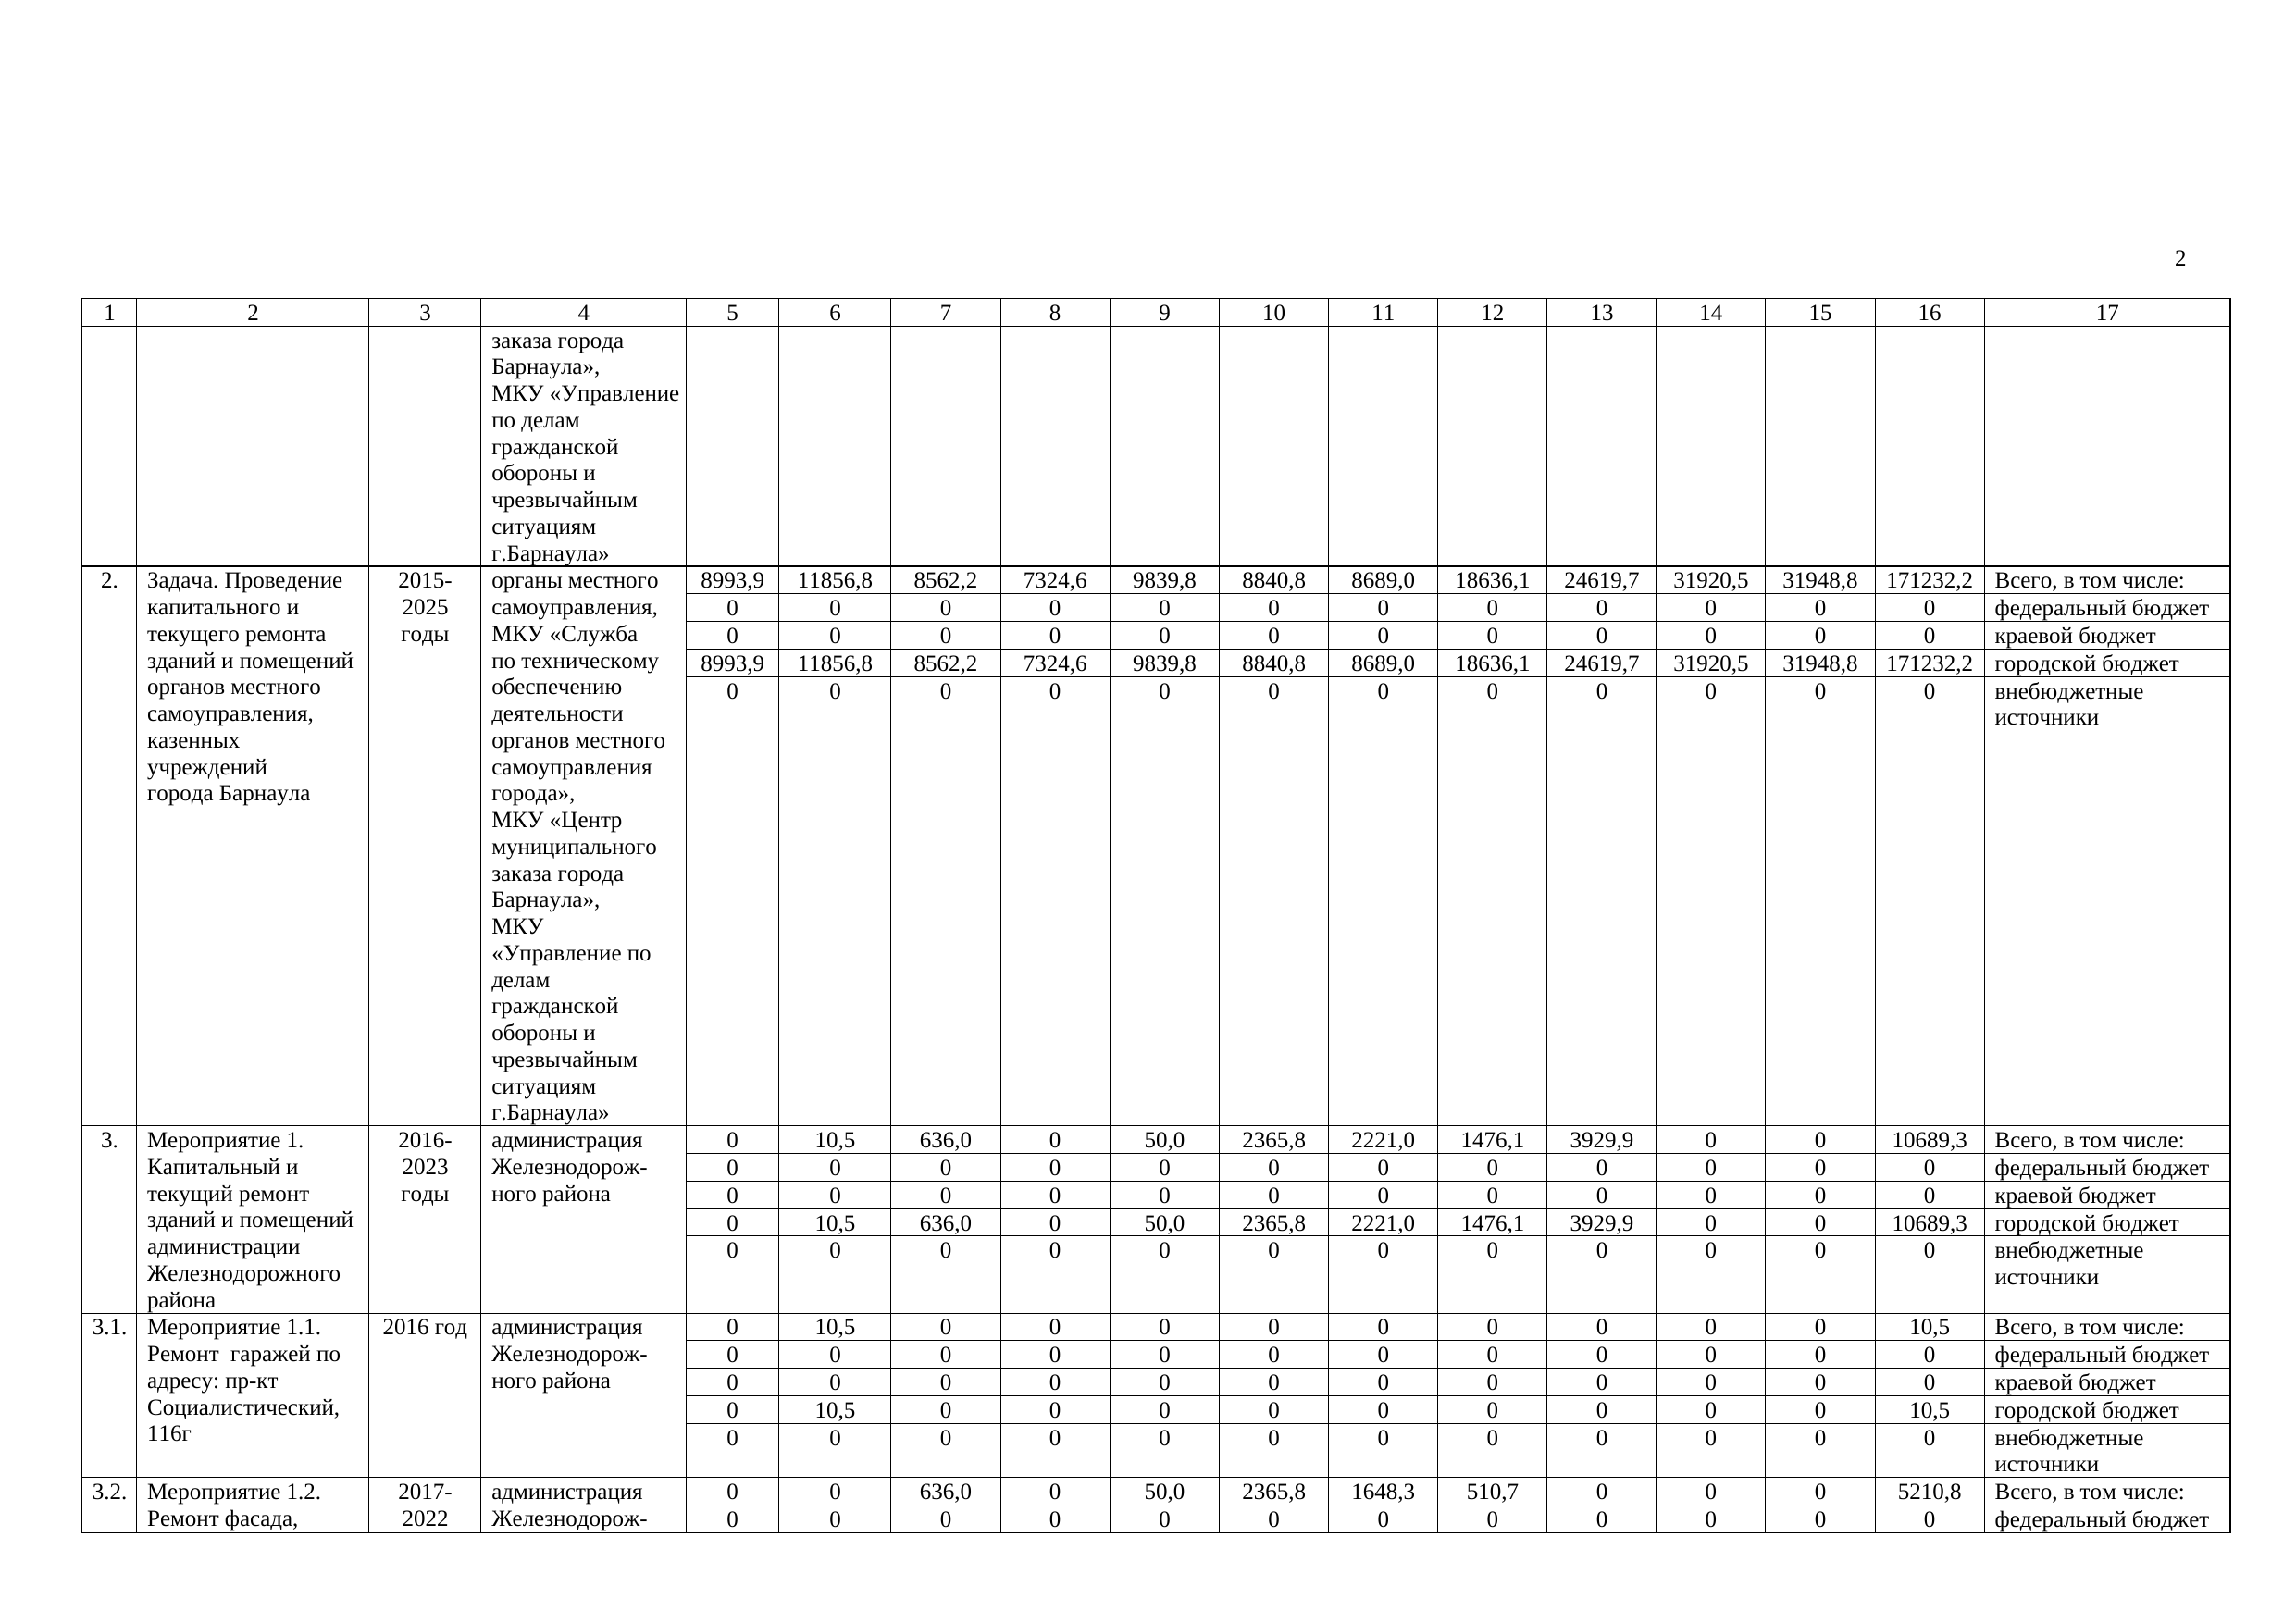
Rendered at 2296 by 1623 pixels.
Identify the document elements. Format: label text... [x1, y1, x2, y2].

table_cell 0 [1001, 1505, 1110, 1532]
table_cell 10689,3 [1876, 1209, 1984, 1235]
table_cell 0 [1547, 1236, 1656, 1312]
table_cell 0 [1001, 1369, 1110, 1395]
table_cell [1329, 327, 1437, 565]
table_cell 2365,8 [1220, 1209, 1328, 1235]
table_cell 10,5 [779, 1126, 890, 1153]
table_cell 0 [1876, 594, 1984, 621]
table_header 4 [481, 299, 686, 326]
table_cell 2221,0 [1329, 1126, 1437, 1153]
table_cell 0 [1547, 1341, 1656, 1368]
table_cell 10,5 [1876, 1396, 1984, 1423]
table_cell 31948,8 [1766, 567, 1875, 593]
table_cell 0 [1876, 1505, 1984, 1532]
table_cell 8993,9 [687, 650, 778, 676]
table_cell 0 [1547, 1369, 1656, 1395]
table_cell Задача. Проведение капитального и текущего ремонта зданий и помещений органов местного самоуправления, казенных учреждений города Барнаула [137, 567, 368, 1125]
table_cell 10689,3 [1876, 1126, 1984, 1153]
table_header 3 [369, 299, 480, 326]
table_cell 0 [1001, 1396, 1110, 1423]
table_cell 0 [1111, 1182, 1219, 1208]
table_cell 0 [1657, 594, 1765, 621]
table_cell 0 [1438, 677, 1546, 1125]
table_cell 7324,6 [1001, 567, 1110, 593]
table_cell краевой бюджет [1985, 1369, 2229, 1395]
table_cell 0 [1657, 1478, 1765, 1505]
table_cell 0 [687, 1341, 778, 1368]
table_cell 0 [1766, 1478, 1875, 1505]
table_cell администрация Железнодорож-ного района [481, 1314, 686, 1477]
table_cell 0 [1766, 1396, 1875, 1423]
table_cell 0 [1329, 622, 1437, 649]
table_cell 0 [687, 594, 778, 621]
table_cell 636,0 [891, 1126, 1000, 1153]
table_cell 0 [1329, 1314, 1437, 1340]
table_cell 0 [1876, 677, 1984, 1125]
table_header 13 [1547, 299, 1656, 326]
table_header 14 [1657, 299, 1765, 326]
table_cell 2016-2023 годы [369, 1126, 480, 1312]
table_cell 0 [1657, 677, 1765, 1125]
table_cell 0 [687, 1126, 778, 1153]
table_cell 0 [891, 677, 1000, 1125]
table_cell 0 [1438, 1369, 1546, 1395]
table_cell 0 [1657, 1236, 1765, 1312]
table_cell [1001, 327, 1110, 565]
table_cell 5210,8 [1876, 1478, 1984, 1505]
table_cell 0 [1329, 1341, 1437, 1368]
table_cell [687, 327, 778, 565]
table_header 2 [137, 299, 368, 326]
table_cell внебюджетные источники [1985, 1424, 2229, 1477]
table_cell 0 [891, 1396, 1000, 1423]
table_cell Всего, в том числе: [1985, 1126, 2229, 1153]
table_cell 0 [1001, 1209, 1110, 1235]
table_cell 0 [891, 1505, 1000, 1532]
table_cell 3929,9 [1547, 1126, 1656, 1153]
table_cell 0 [779, 594, 890, 621]
table_cell 3.1. [82, 1314, 136, 1477]
table_cell 0 [1329, 1424, 1437, 1477]
table_cell 0 [891, 1369, 1000, 1395]
table_header 11 [1329, 299, 1437, 326]
table_cell 0 [779, 1154, 890, 1181]
table_cell 2365,8 [1220, 1478, 1328, 1505]
table_cell 50,0 [1111, 1478, 1219, 1505]
table_cell 8689,0 [1329, 650, 1437, 676]
table_cell 0 [1438, 1341, 1546, 1368]
table_cell 0 [1766, 1154, 1875, 1181]
table_cell 0 [891, 622, 1000, 649]
table_cell 0 [891, 1341, 1000, 1368]
table_cell Всего, в том числе: [1985, 1478, 2229, 1505]
table_cell городской бюджет [1985, 1209, 2229, 1235]
table_cell 0 [1220, 622, 1328, 649]
table_cell 0 [1766, 1314, 1875, 1340]
table_cell федеральный бюджет [1985, 1341, 2229, 1368]
table_cell 0 [1111, 1314, 1219, 1340]
table_cell 0 [1876, 1369, 1984, 1395]
table_cell [1438, 327, 1546, 565]
table_cell 11856,8 [779, 567, 890, 593]
table_cell Мероприятие 1. Капитальный и текущий ремонт зданий и помещений администрации Железнодорожного района [137, 1126, 368, 1312]
table_header 15 [1766, 299, 1875, 326]
table_cell 0 [1438, 1154, 1546, 1181]
table_cell 0 [779, 677, 890, 1125]
table_cell 0 [1657, 1126, 1765, 1153]
table_cell 0 [687, 1505, 778, 1532]
table_cell 0 [1766, 1209, 1875, 1235]
table_cell 0 [1220, 1341, 1328, 1368]
table_cell [137, 327, 368, 565]
table_cell 0 [1001, 1478, 1110, 1505]
table_cell 50,0 [1111, 1209, 1219, 1235]
table_cell [369, 327, 480, 565]
table_header 7 [891, 299, 1000, 326]
table_cell 0 [1876, 1182, 1984, 1208]
table_cell 9839,8 [1111, 650, 1219, 676]
table_cell 0 [687, 1182, 778, 1208]
table_cell [1111, 327, 1219, 565]
table_cell 31920,5 [1657, 650, 1765, 676]
table_cell 0 [891, 1182, 1000, 1208]
table_cell 0 [1329, 1369, 1437, 1395]
table_cell [1657, 327, 1765, 565]
table_cell 9839,8 [1111, 567, 1219, 593]
table_cell 0 [1220, 677, 1328, 1125]
table_cell 0 [1657, 1182, 1765, 1208]
table_cell Мероприятие 1.1. Ремонт гаражей по адресу: пр-кт Социалистический, 116г [137, 1314, 368, 1477]
table_cell 2015-2025 годы [369, 567, 480, 1125]
table_cell 24619,7 [1547, 650, 1656, 676]
table_cell федеральный бюджет [1985, 1154, 2229, 1181]
table_cell 0 [891, 1424, 1000, 1477]
table_cell 2365,8 [1220, 1126, 1328, 1153]
table_cell 0 [687, 1396, 778, 1423]
table_cell городской бюджет [1985, 650, 2229, 676]
table_cell 0 [1766, 677, 1875, 1125]
table_cell 0 [1329, 1396, 1437, 1423]
table_cell 0 [1220, 1505, 1328, 1532]
table_cell 0 [687, 1154, 778, 1181]
table_header 16 [1876, 299, 1984, 326]
table_cell 0 [1766, 594, 1875, 621]
table_cell 0 [1329, 1154, 1437, 1181]
table_cell 0 [1547, 1314, 1656, 1340]
table_cell 0 [1329, 677, 1437, 1125]
table_header 5 [687, 299, 778, 326]
table_cell 0 [1766, 1341, 1875, 1368]
table_cell 2221,0 [1329, 1209, 1437, 1235]
table_cell 0 [1001, 1341, 1110, 1368]
table_cell 18636,1 [1438, 567, 1546, 593]
table_cell 0 [779, 1182, 890, 1208]
table_cell [82, 327, 136, 565]
table_cell заказа города Барнаула», МКУ «Управление по делам гражданской обороны и чрезвычайным ситуациям г.Барнаула» [481, 327, 686, 565]
table_cell 0 [1438, 622, 1546, 649]
table_cell 0 [1438, 1505, 1546, 1532]
table_cell 0 [1111, 622, 1219, 649]
table_cell органы местного самоуправления, МКУ «Служба по техническому обеспечению деятельности органов местного самоуправления города», МКУ «Центр муниципального заказа города Барнаула», МКУ «Управление по делам гражданской обороны и чрезвычайным ситуациям г.Барнаула» [481, 567, 686, 1125]
table_cell 0 [1220, 1424, 1328, 1477]
table_cell 0 [1766, 1369, 1875, 1395]
table_cell 0 [1657, 1341, 1765, 1368]
table_cell 0 [1657, 1314, 1765, 1340]
table_cell 0 [1001, 1424, 1110, 1477]
table_cell 0 [687, 1236, 778, 1312]
table_cell 7324,6 [1001, 650, 1110, 676]
table_cell 0 [1329, 1505, 1437, 1532]
table_cell 10,5 [1876, 1314, 1984, 1340]
table_cell 1476,1 [1438, 1209, 1546, 1235]
table_header 12 [1438, 299, 1546, 326]
table_cell 31948,8 [1766, 650, 1875, 676]
table_cell 0 [779, 1424, 890, 1477]
table_cell краевой бюджет [1985, 1182, 2229, 1208]
table_cell 0 [687, 1369, 778, 1395]
table_header 8 [1001, 299, 1110, 326]
table_cell 0 [1111, 1369, 1219, 1395]
table_header 9 [1111, 299, 1219, 326]
table_cell 8840,8 [1220, 567, 1328, 593]
table_cell внебюджетные источники [1985, 677, 2229, 1125]
table_cell 0 [1111, 1396, 1219, 1423]
table_cell 0 [1438, 1396, 1546, 1423]
table_cell 0 [1111, 1424, 1219, 1477]
table_cell 0 [1547, 622, 1656, 649]
table_cell 0 [779, 1236, 890, 1312]
table_cell 0 [1766, 1424, 1875, 1477]
table_cell 510,7 [1438, 1478, 1546, 1505]
table_cell 31920,5 [1657, 567, 1765, 593]
table_cell Всего, в том числе: [1985, 1314, 2229, 1340]
table_cell 0 [1657, 1396, 1765, 1423]
table_cell 2017-2022 годы [369, 1478, 480, 1532]
table_cell 0 [1001, 1314, 1110, 1340]
table_cell 0 [1111, 1341, 1219, 1368]
table_cell 0 [687, 1424, 778, 1477]
table_cell 24619,7 [1547, 567, 1656, 593]
table_cell 0 [687, 1478, 778, 1505]
table_cell 0 [1111, 594, 1219, 621]
table_cell 0 [891, 1154, 1000, 1181]
table_cell федеральный бюджет [1985, 1505, 2229, 1532]
table_cell 171232,2 [1876, 567, 1984, 593]
table_cell 0 [1001, 1236, 1110, 1312]
table_cell 0 [1329, 594, 1437, 621]
table_cell 18636,1 [1438, 650, 1546, 676]
table_cell [779, 327, 890, 565]
table_cell 636,0 [891, 1209, 1000, 1235]
table_cell краевой бюджет [1985, 622, 2229, 649]
table_cell 3. [82, 1126, 136, 1312]
table_cell 0 [1001, 622, 1110, 649]
table_cell 0 [1220, 1182, 1328, 1208]
table_cell 10,5 [779, 1209, 890, 1235]
table_cell [1766, 327, 1875, 565]
table_header 17 [1985, 299, 2229, 326]
table_cell 0 [1438, 1182, 1546, 1208]
table_cell 0 [1111, 1154, 1219, 1181]
table_header 6 [779, 299, 890, 326]
table_cell 1648,3 [1329, 1478, 1437, 1505]
table_cell 0 [1220, 1396, 1328, 1423]
table_cell 0 [1438, 594, 1546, 621]
table_cell 8562,2 [891, 650, 1000, 676]
table_cell 0 [779, 1369, 890, 1395]
table_cell 0 [779, 1341, 890, 1368]
table_cell 0 [1329, 1182, 1437, 1208]
table_cell 10,5 [779, 1396, 890, 1423]
table_cell 0 [1001, 677, 1110, 1125]
table_cell 0 [779, 622, 890, 649]
table_cell 0 [1547, 594, 1656, 621]
table_cell 0 [1657, 1209, 1765, 1235]
table_cell 0 [891, 594, 1000, 621]
table_cell 2. [82, 567, 136, 1125]
table_cell 0 [1876, 622, 1984, 649]
table_cell 0 [1438, 1314, 1546, 1340]
table_cell 171232,2 [1876, 650, 1984, 676]
table_cell 0 [1876, 1154, 1984, 1181]
table_cell 11856,8 [779, 650, 890, 676]
table_cell 0 [779, 1478, 890, 1505]
table_cell 0 [1766, 1182, 1875, 1208]
table_cell 0 [891, 1314, 1000, 1340]
table_cell 0 [1220, 1314, 1328, 1340]
table_cell 0 [1001, 594, 1110, 621]
table_cell 0 [891, 1236, 1000, 1312]
table_cell 0 [1220, 1236, 1328, 1312]
table_cell [1876, 327, 1984, 565]
table_cell федеральный бюджет [1985, 594, 2229, 621]
table_cell 8993,9 [687, 567, 778, 593]
table_cell 0 [1329, 1236, 1437, 1312]
table_cell 0 [1220, 1369, 1328, 1395]
table_cell 0 [1220, 594, 1328, 621]
table_cell 0 [1438, 1424, 1546, 1477]
table_cell 0 [1657, 1424, 1765, 1477]
table_cell [1220, 327, 1328, 565]
table_cell 0 [687, 1314, 778, 1340]
table_header 1 [82, 299, 136, 326]
table_cell 0 [1547, 1396, 1656, 1423]
table_cell Всего, в том числе: [1985, 567, 2229, 593]
table_cell 0 [1111, 677, 1219, 1125]
table_cell 636,0 [891, 1478, 1000, 1505]
table_header 10 [1220, 299, 1328, 326]
table_cell 8562,2 [891, 567, 1000, 593]
table_cell 0 [1657, 622, 1765, 649]
table_cell [1547, 327, 1656, 565]
table_cell 0 [1547, 1154, 1656, 1181]
table_cell 10,5 [779, 1314, 890, 1340]
table_cell 0 [687, 677, 778, 1125]
table_cell 0 [1220, 1154, 1328, 1181]
table_cell 0 [1766, 1505, 1875, 1532]
table_cell 0 [1766, 1236, 1875, 1312]
table_cell 8840,8 [1220, 650, 1328, 676]
table_cell администрация Железнодорож-ного района [481, 1126, 686, 1312]
table_cell 0 [1001, 1182, 1110, 1208]
table_cell 50,0 [1111, 1126, 1219, 1153]
table_cell 0 [1111, 1505, 1219, 1532]
table_cell 0 [687, 622, 778, 649]
table_cell 0 [1001, 1126, 1110, 1153]
table_cell 0 [1547, 1505, 1656, 1532]
table_cell 0 [1111, 1236, 1219, 1312]
table_cell 0 [1657, 1154, 1765, 1181]
table_cell 0 [687, 1209, 778, 1235]
table_cell [1985, 327, 2229, 565]
table_cell 0 [1438, 1236, 1546, 1312]
table_cell Мероприятие 1.2. Ремонт фасада, крылец, помещений здания по адресу: пр-кт Красноармейский, 104 [137, 1478, 368, 1532]
table_cell администрация Железнодорож-ного района [481, 1478, 686, 1532]
table_cell 0 [1001, 1154, 1110, 1181]
table_cell 0 [1547, 677, 1656, 1125]
table_cell городской бюджет [1985, 1396, 2229, 1423]
table_cell 8689,0 [1329, 567, 1437, 593]
table_cell 0 [1657, 1505, 1765, 1532]
table_cell 0 [1766, 622, 1875, 649]
table_cell 0 [1876, 1424, 1984, 1477]
table_cell 0 [1547, 1424, 1656, 1477]
table_cell [891, 327, 1000, 565]
table_cell 3929,9 [1547, 1209, 1656, 1235]
table_cell 3.2. [82, 1478, 136, 1532]
table_cell внебюджетные источники [1985, 1236, 2229, 1312]
table_cell 0 [1876, 1341, 1984, 1368]
table_cell 0 [1657, 1369, 1765, 1395]
table_cell 0 [779, 1505, 890, 1532]
table_cell 0 [1547, 1182, 1656, 1208]
table_cell 0 [1547, 1478, 1656, 1505]
table_cell 2016 год [369, 1314, 480, 1477]
table_cell 0 [1766, 1126, 1875, 1153]
table_cell 1476,1 [1438, 1126, 1546, 1153]
table_cell 0 [1876, 1236, 1984, 1312]
